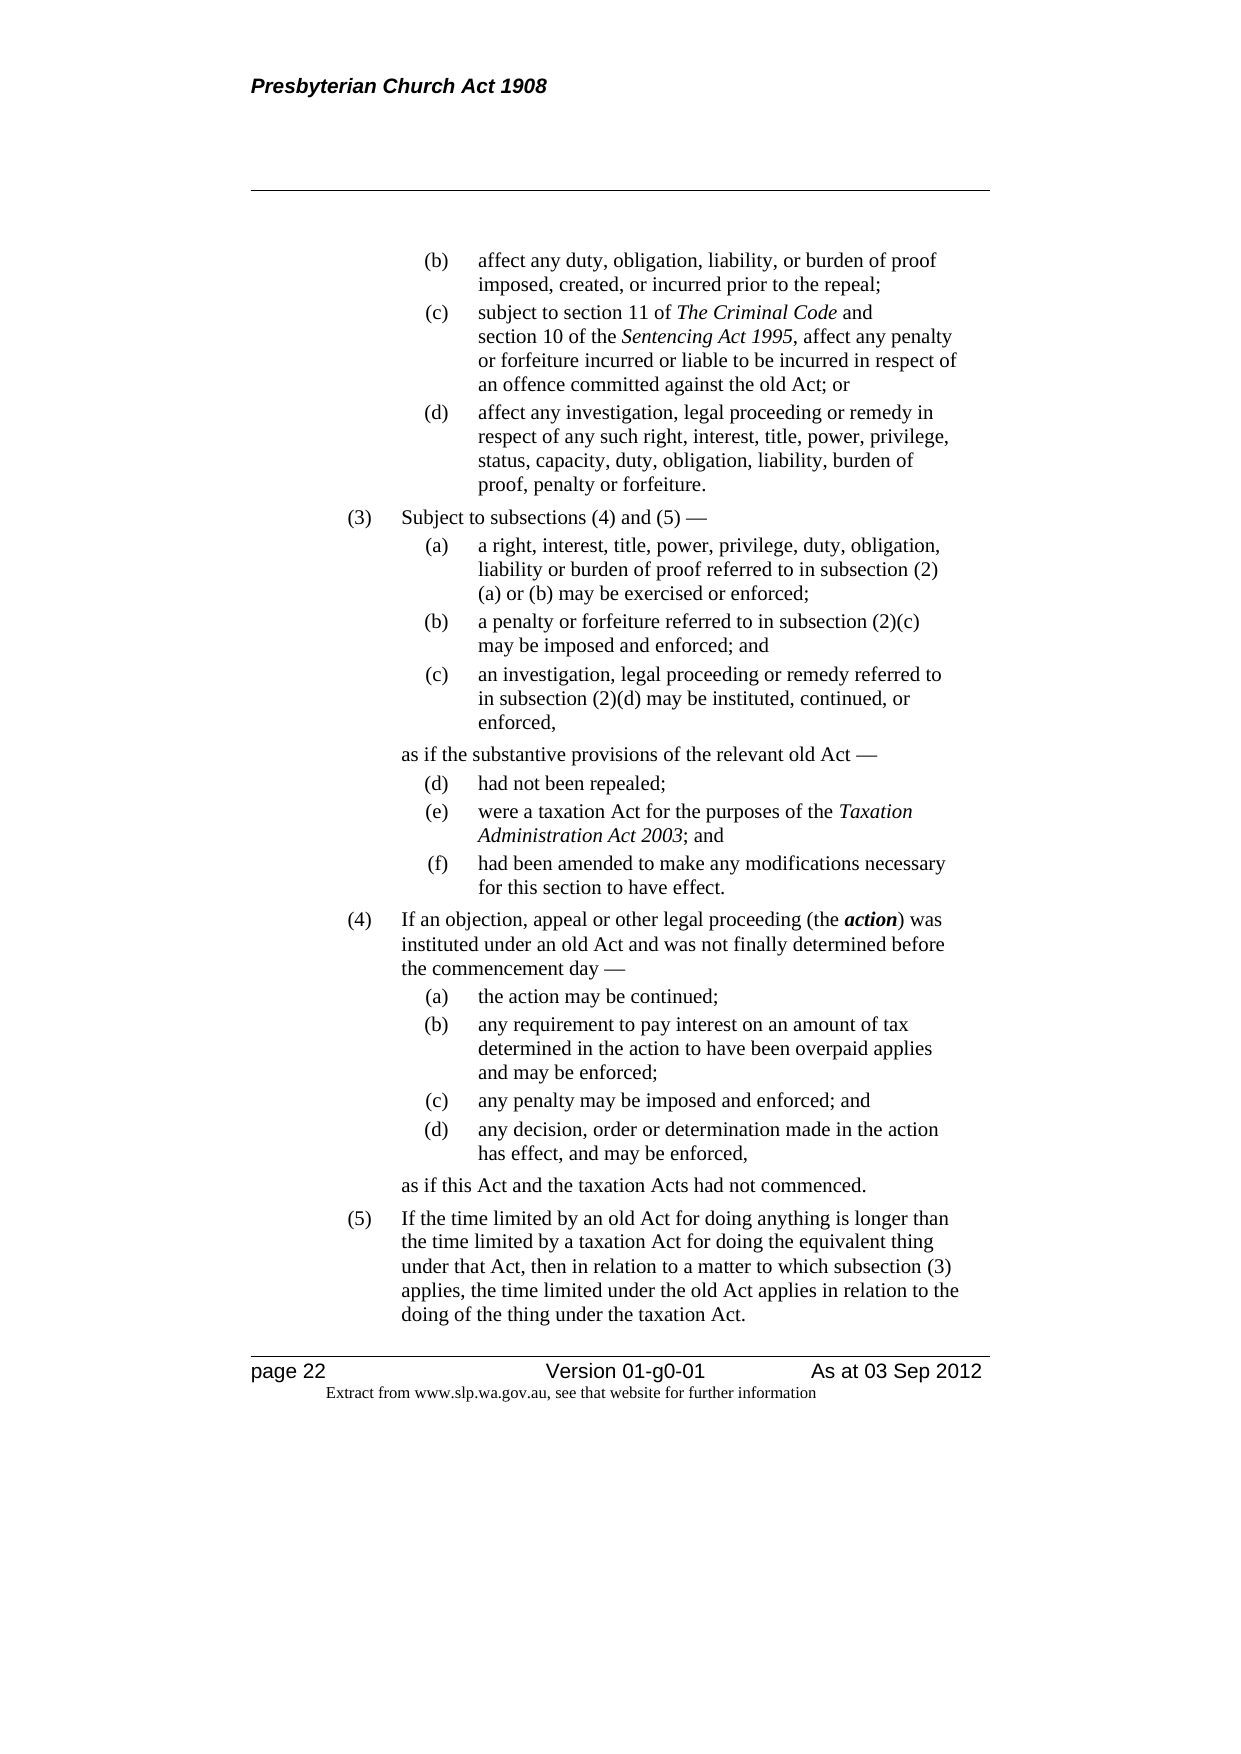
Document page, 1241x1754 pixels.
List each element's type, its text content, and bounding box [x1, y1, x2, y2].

text (d) had not been repealed; [389, 770, 960, 794]
text (b) affect any duty, obligation, liability, or burden of proof imposed, created, or incurred prior to the repeal; [389, 247, 960, 296]
text (3) Subject to subsections (4) and (5) — [312, 505, 960, 529]
text (a) a right, interest, title, power, privilege, duty, obligation, liability or burden of proof referred to in subsection (2)(a) or (b) may be exercised or enforced; [389, 533, 960, 605]
text (e) were a taxation Act for the purposes of the Taxation Administration Act 2003; and [389, 799, 960, 847]
text (c) an investigation, legal proceeding or remedy referred to in subsection (2)(d) may be instituted, continued, or enforced, [389, 662, 960, 734]
text as if the substantive provisions of the relevant old Act — [312, 742, 960, 766]
text (a) the action may be continued; [389, 984, 960, 1008]
text (b) any requirement to pay interest on an amount of tax determined in the action to have been overpaid applies and may be enforced; [389, 1012, 960, 1084]
text (b) a penalty or forfeiture referred to in subsection (2)(c) may be imposed and enforced; and [389, 609, 960, 657]
text (d) affect any investigation, legal proceeding or remedy in respect of any such right, interest, title, power, privilege, status, capacity, duty, obligation, liability, burden of proof, penalty or forfeiture. [389, 400, 960, 496]
text (d) any decision, order or determination made in the action has effect, and may be enforced, [389, 1117, 960, 1165]
text (c) any penalty may be imposed and enforced; and [389, 1088, 960, 1112]
text (4) If an objection, appeal or other legal proceeding (the action) was instituted under an old Act and was not finally determined before the commencement day — [312, 907, 960, 979]
text (5) If the time limited by an old Act for doing anything is longer than the time limited by a taxation Act for doing the equivalent thing under that Act, then in relation to a matter to which subsection (3) applies, the time limited under the old Act applies in relation to the doing of the thing under the taxation Act. [312, 1205, 960, 1326]
text (f) had been amended to make any modifications necessary for this section to have effect. [389, 851, 960, 899]
text as if this Act and the taxation Acts had not commenced. [312, 1173, 960, 1197]
text (c) subject to section 11 of The Criminal Code and section 10 of the Sentencing Act 1995, affect any penalty or forfeiture incurred or liable to be incurred in respect of an offence committed against the old Act; or [389, 300, 960, 396]
